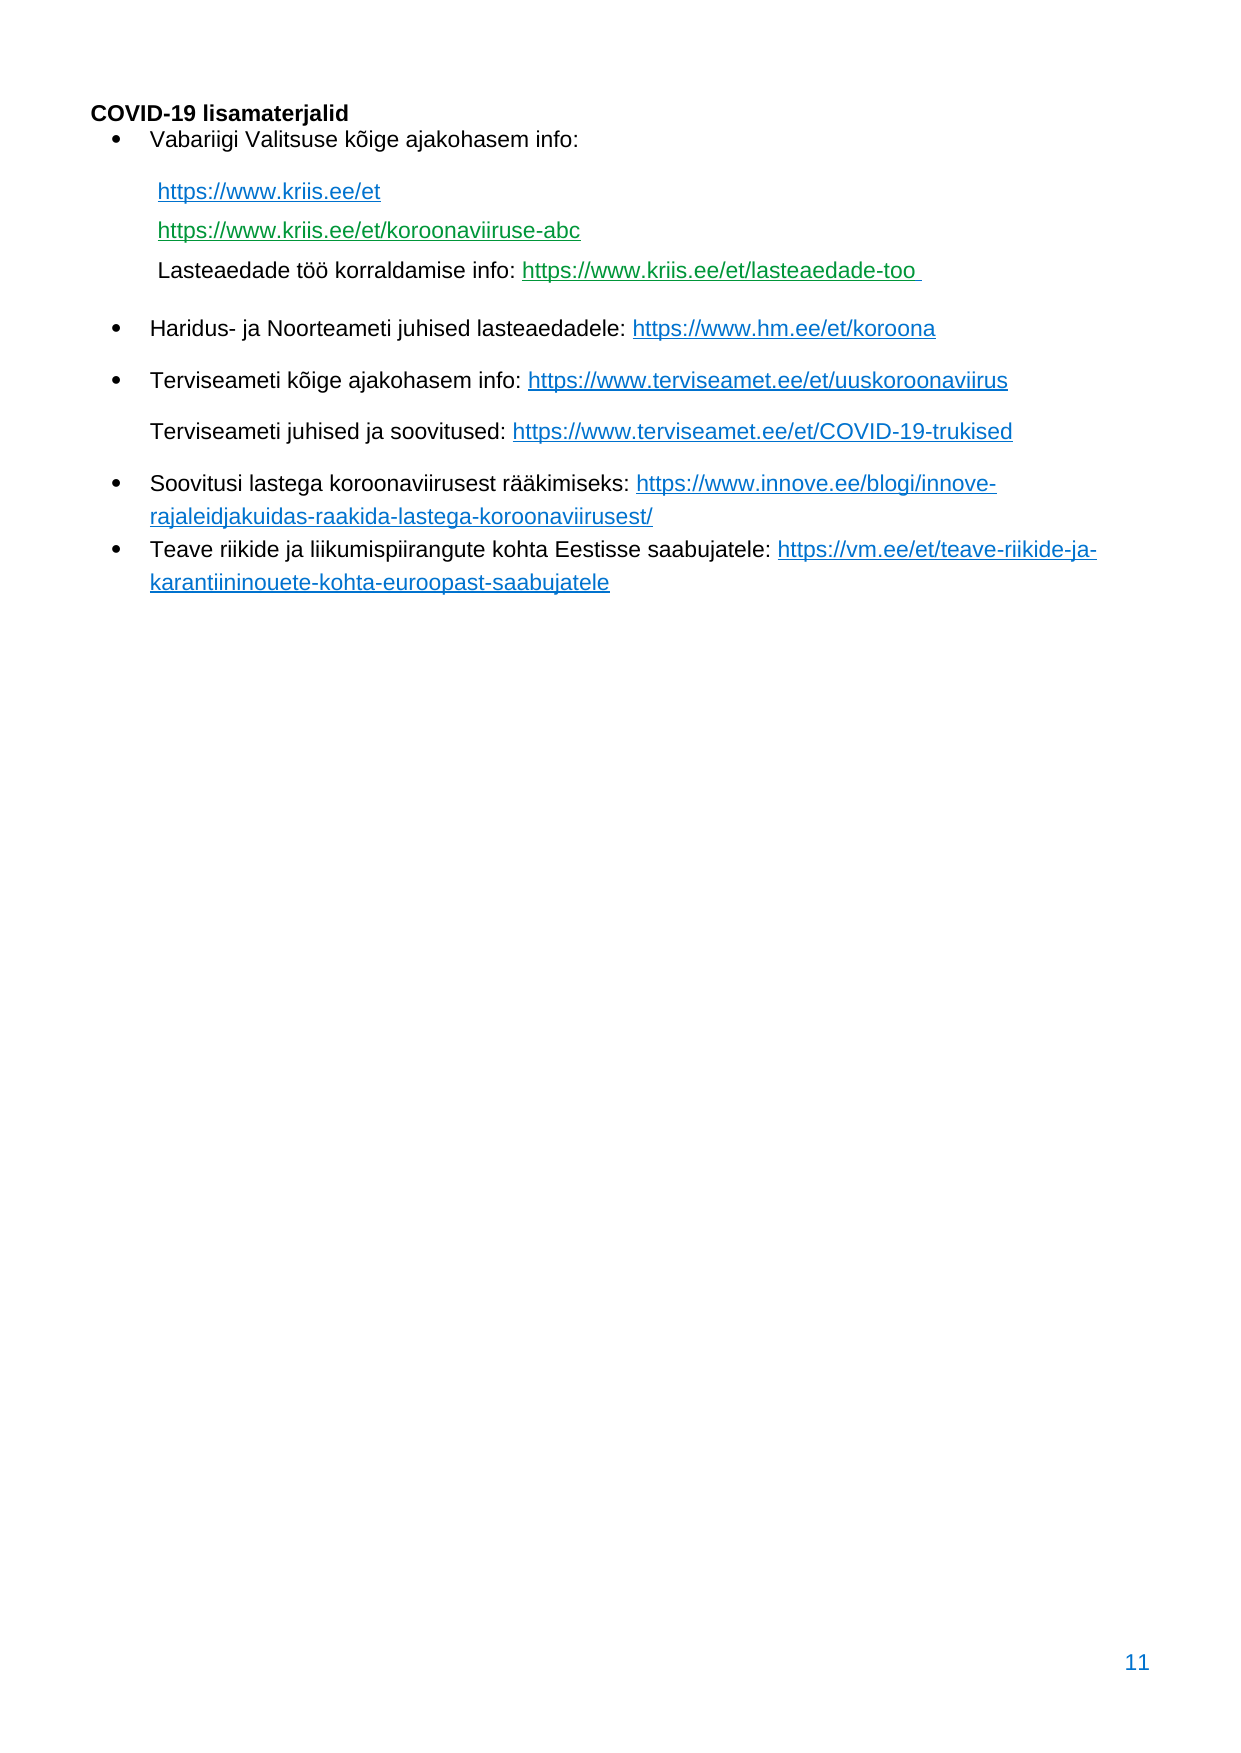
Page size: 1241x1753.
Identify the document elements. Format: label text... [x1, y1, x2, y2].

list Terviseameti kõige ajakohasem info: https://www.terviseamet.ee/et/uuskoroonaviirus [112, 367, 1150, 393]
text https://www.kriis.ee/et https://www.kriis.ee/et/koroonaviiruse-abc Lasteaedade töö korraldamise info: https://www.kriis.ee/et/lasteaedade-too [157, 178, 1150, 283]
list Haridus- ja Noorteameti juhised lasteaedadele: https://www.hm.ee/et/koroona [112, 315, 1150, 341]
text COVID-19 lisamaterjalid [90, 100, 1150, 126]
list Vabariigi Valitsuse kõige ajakohasem info: [112, 126, 1150, 152]
list Teave riikide ja liikumispiirangute kohta Eestisse saabujatele: https://vm.ee/et/teave-riikide-ja-karantiininouete-kohta-euroopast-saabujatele [112, 536, 1150, 595]
list Soovitusi lastega koroonaviirusest rääkimiseks: https://www.innove.ee/blogi/innove-rajaleidjakuidas-raakida-lastega-koroonaviirusest/ [112, 470, 1150, 529]
text Terviseameti juhised ja soovitused: https://www.terviseamet.ee/et/COVID-19-trukised [90, 418, 1150, 445]
